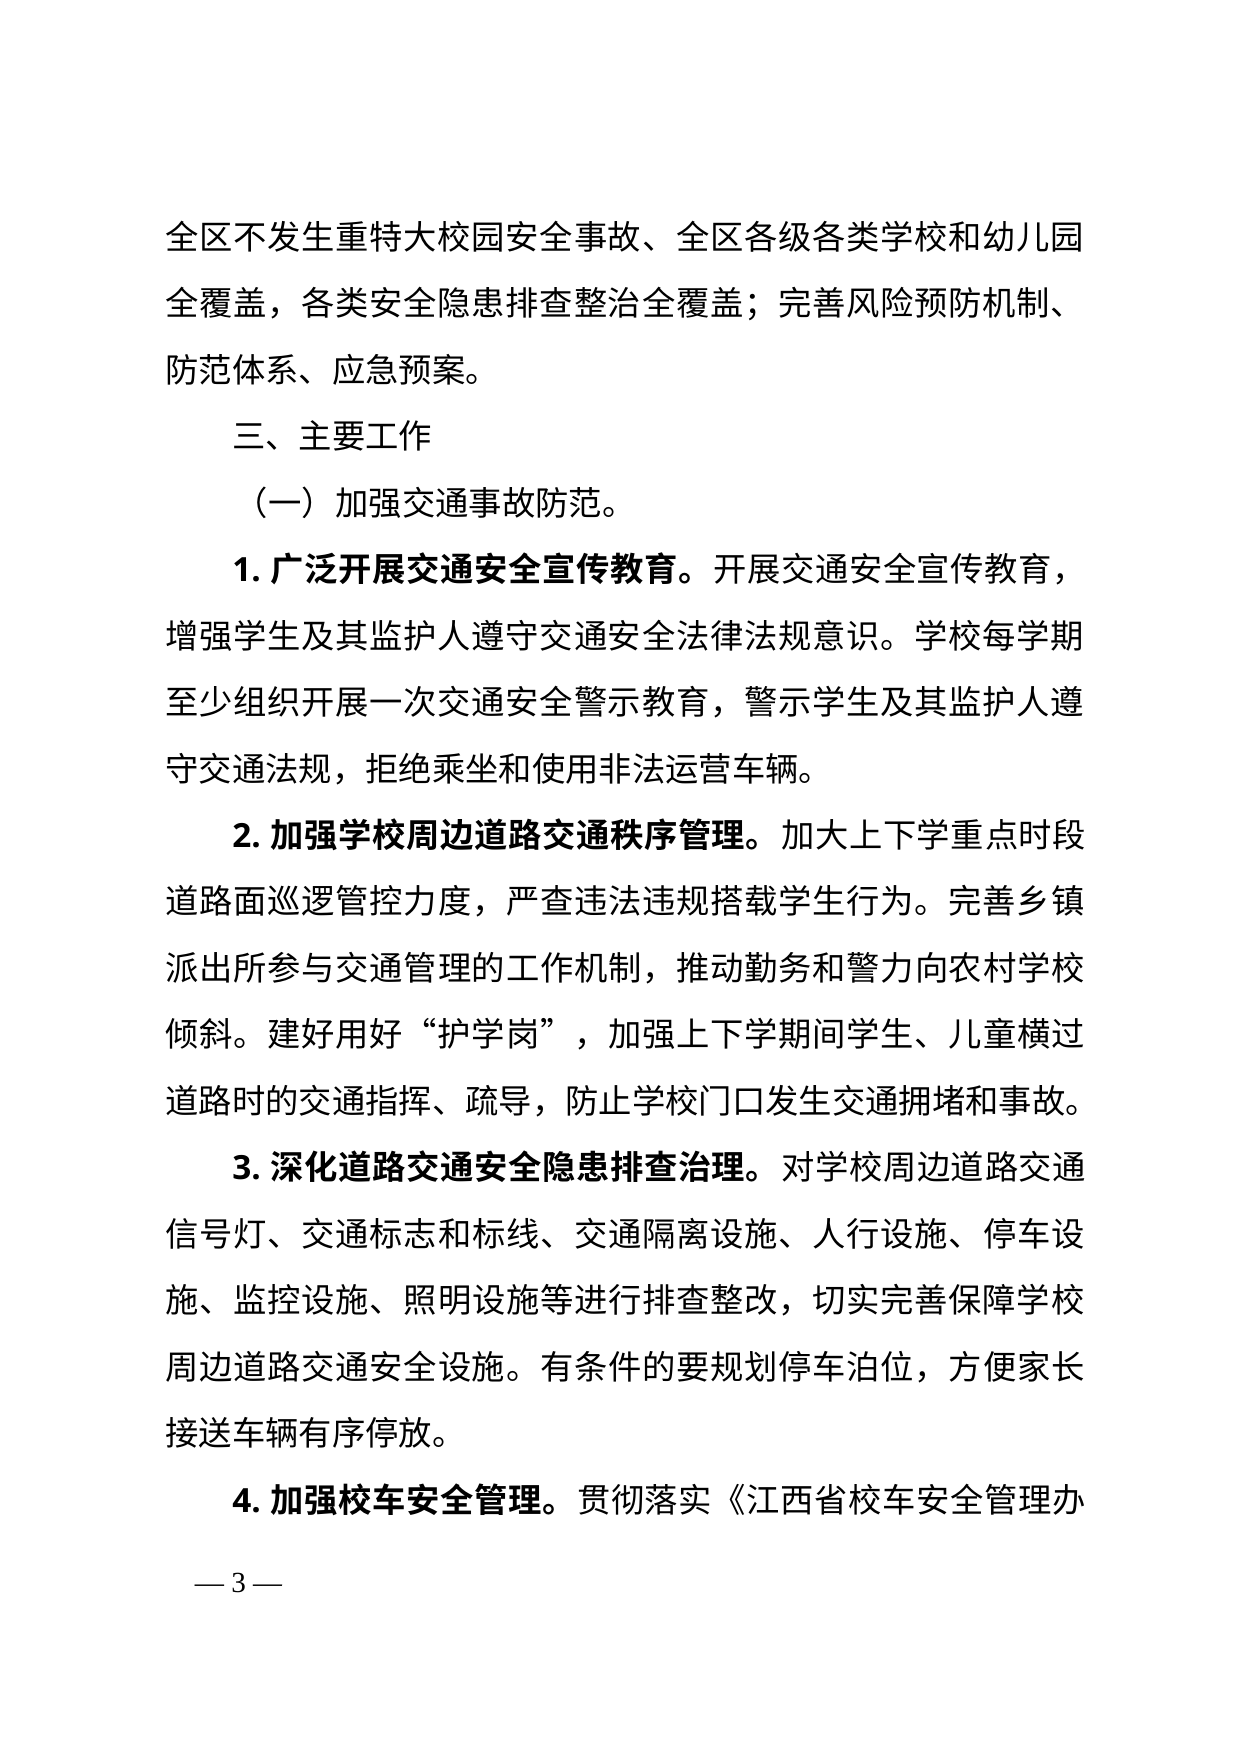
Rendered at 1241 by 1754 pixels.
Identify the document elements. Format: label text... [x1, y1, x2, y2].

text （一）加强交通事故防范。 [165, 467, 1087, 534]
text 1. 广泛开展交通安全宣传教育。开展交通安全宣传教育，增强学生及其监护人遵守交通安全法律法规意识。学校每学期至少组织开展一次交通安全警示教育，警示学生及其监护人遵守交通法规，拒绝乘坐和使用非法运营车辆。 [165, 534, 1087, 800]
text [165, 202, 1087, 401]
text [165, 1464, 1087, 1531]
text 2. 加强学校周边道路交通秩序管理。加大上下学重点时段道路面巡逻管控力度，严查违法违规搭载学生行为。完善乡镇派出所参与交通管理的工作机制，推动勤务和警力向农村学校倾斜。建好用好“护学岗”，加强上下学期间学生、儿童横过道路时的交通指挥、疏导，防止学校门口发生交通拥堵和事故。 [165, 800, 1087, 1132]
text 三、主要工作 [165, 401, 1087, 467]
text 3. 深化道路交通安全隐患排查治理。对学校周边道路交通信号灯、交通标志和标线、交通隔离设施、人行设施、停车设施、监控设施、照明设施等进行排查整改，切实完善保障学校周边道路交通安全设施。有条件的要规划停车泊位，方便家长接送车辆有序停放。 [165, 1132, 1087, 1464]
